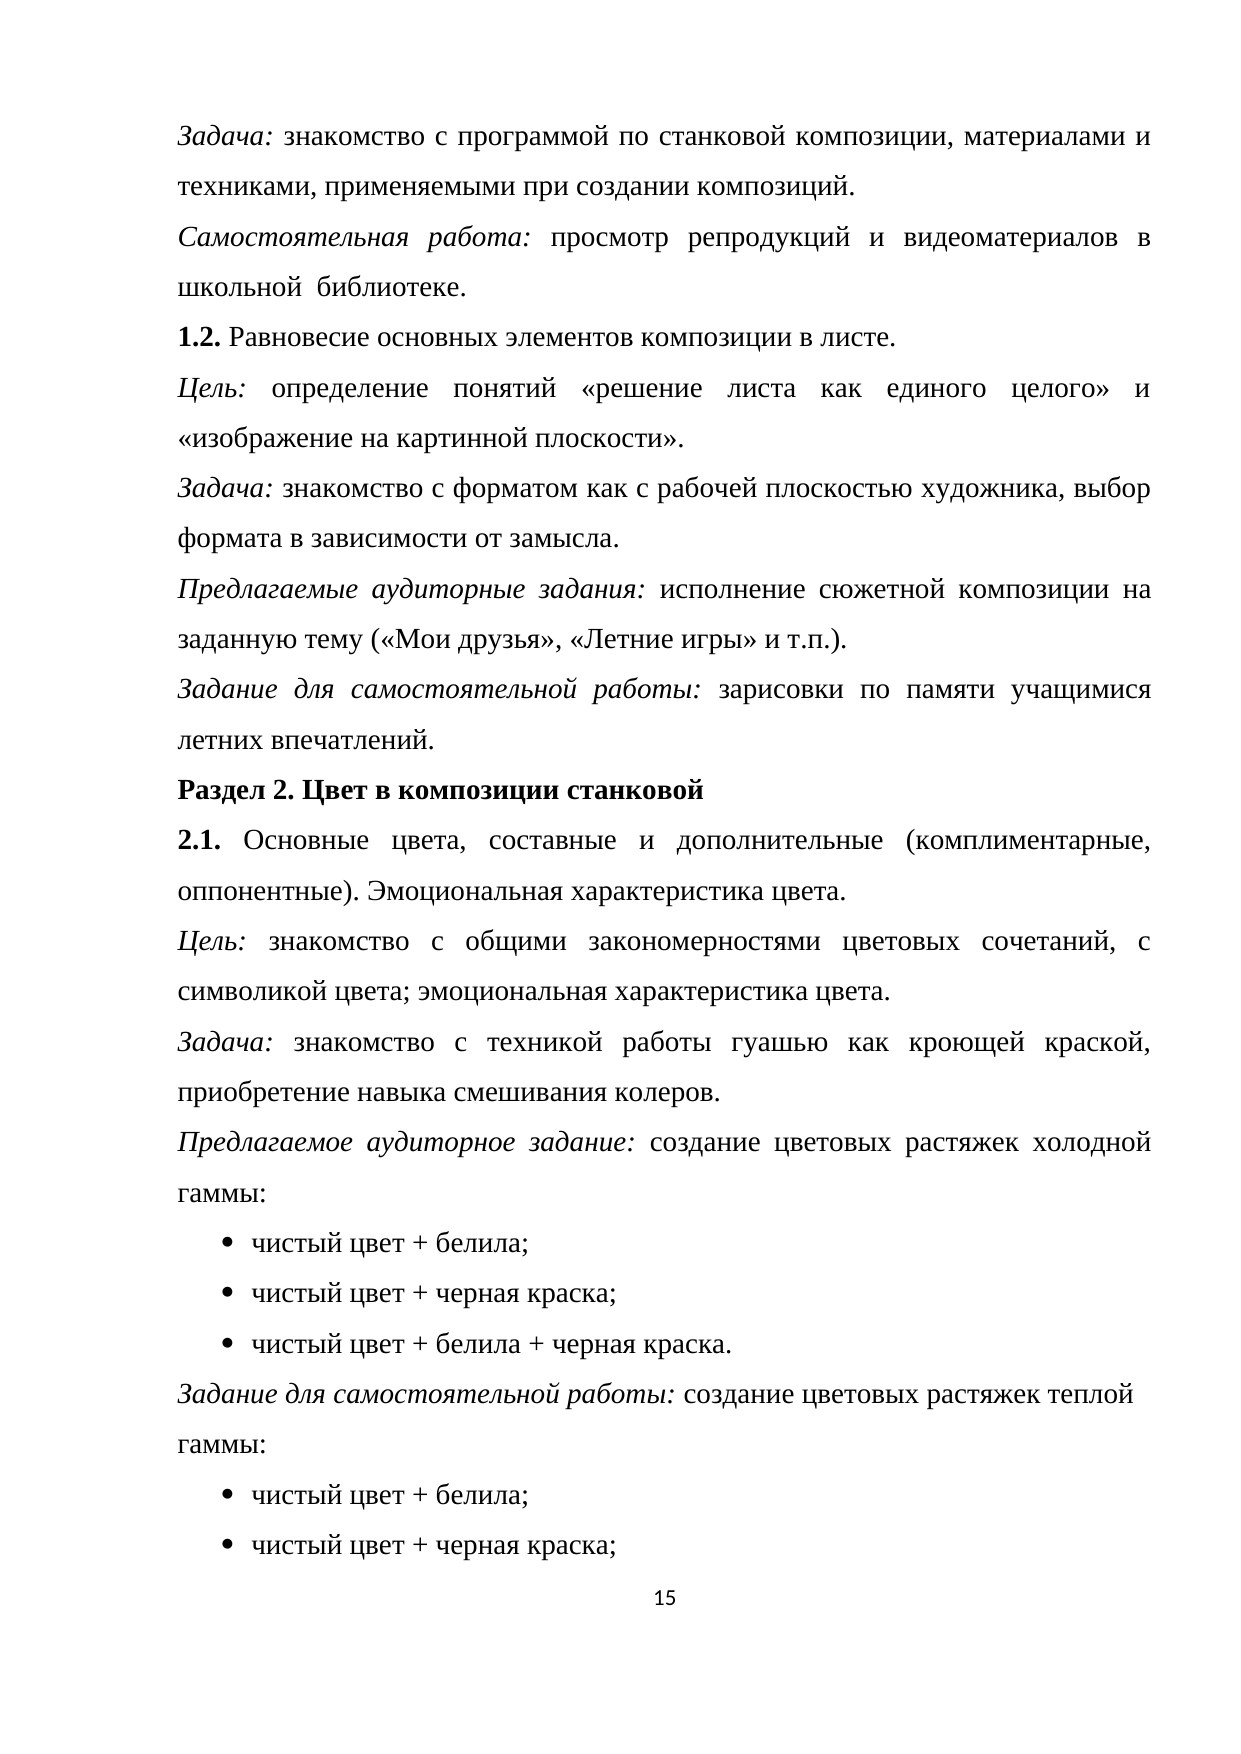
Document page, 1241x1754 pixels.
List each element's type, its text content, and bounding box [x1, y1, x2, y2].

text Предлагаемые аудиторные задания: исполнение сюжетной композиции на заданную тему («Мои друзья», «Летние игры» и т.п.). [177, 571, 1152, 655]
text Самостоятельная работа: просмотр репродукций и видеоматериалов в школьной библиотеке. [177, 219, 1152, 303]
text Предлагаемое аудиторное задание: создание цветовых растяжек холодной гаммы: [177, 1124, 1152, 1208]
text Раздел 2. Цвет в композиции станковой [177, 772, 1152, 806]
text Цель: определение понятий «решение листа как единого целого» и «изображение на картинной плоскости». [177, 370, 1152, 453]
text Задача: знакомство с программой по станковой композиции, материалами и техниками, применяемыми при создании композиций. [177, 118, 1152, 202]
list чистый цвет + белила; [222, 1225, 1152, 1259]
text Задача: знакомство с техникой работы гуашью как кроющей краской, приобретение навыка смешивания колеров. [177, 1024, 1152, 1108]
text Задание для самостоятельной работы: создание цветовых растяжек теплой гаммы: [177, 1376, 1152, 1460]
list чистый цвет + черная краска; [222, 1527, 1152, 1561]
text 2.1. Основные цвета, составные и дополнительные (комплиментарные, оппонентные). Эмоциональная характеристика цвета. [177, 822, 1152, 906]
list чистый цвет + белила; [222, 1477, 1152, 1511]
text Задача: знакомство с форматом как с рабочей плоскостью художника, выбор формата в зависимости от замысла. [177, 470, 1152, 554]
list чистый цвет + черная краска; [222, 1275, 1152, 1309]
list чистый цвет + белила + черная краска. [222, 1326, 1152, 1359]
text Цель: знакомство с общими закономерностями цветовых сочетаний, с символикой цвета; эмоциональная характеристика цвета. [177, 923, 1152, 1007]
text 1.2. Равновесие основных элементов композиции в листе. [177, 319, 1152, 353]
text Задание для самостоятельной работы: зарисовки по памяти учащимися летних впечатлений. [177, 672, 1152, 755]
